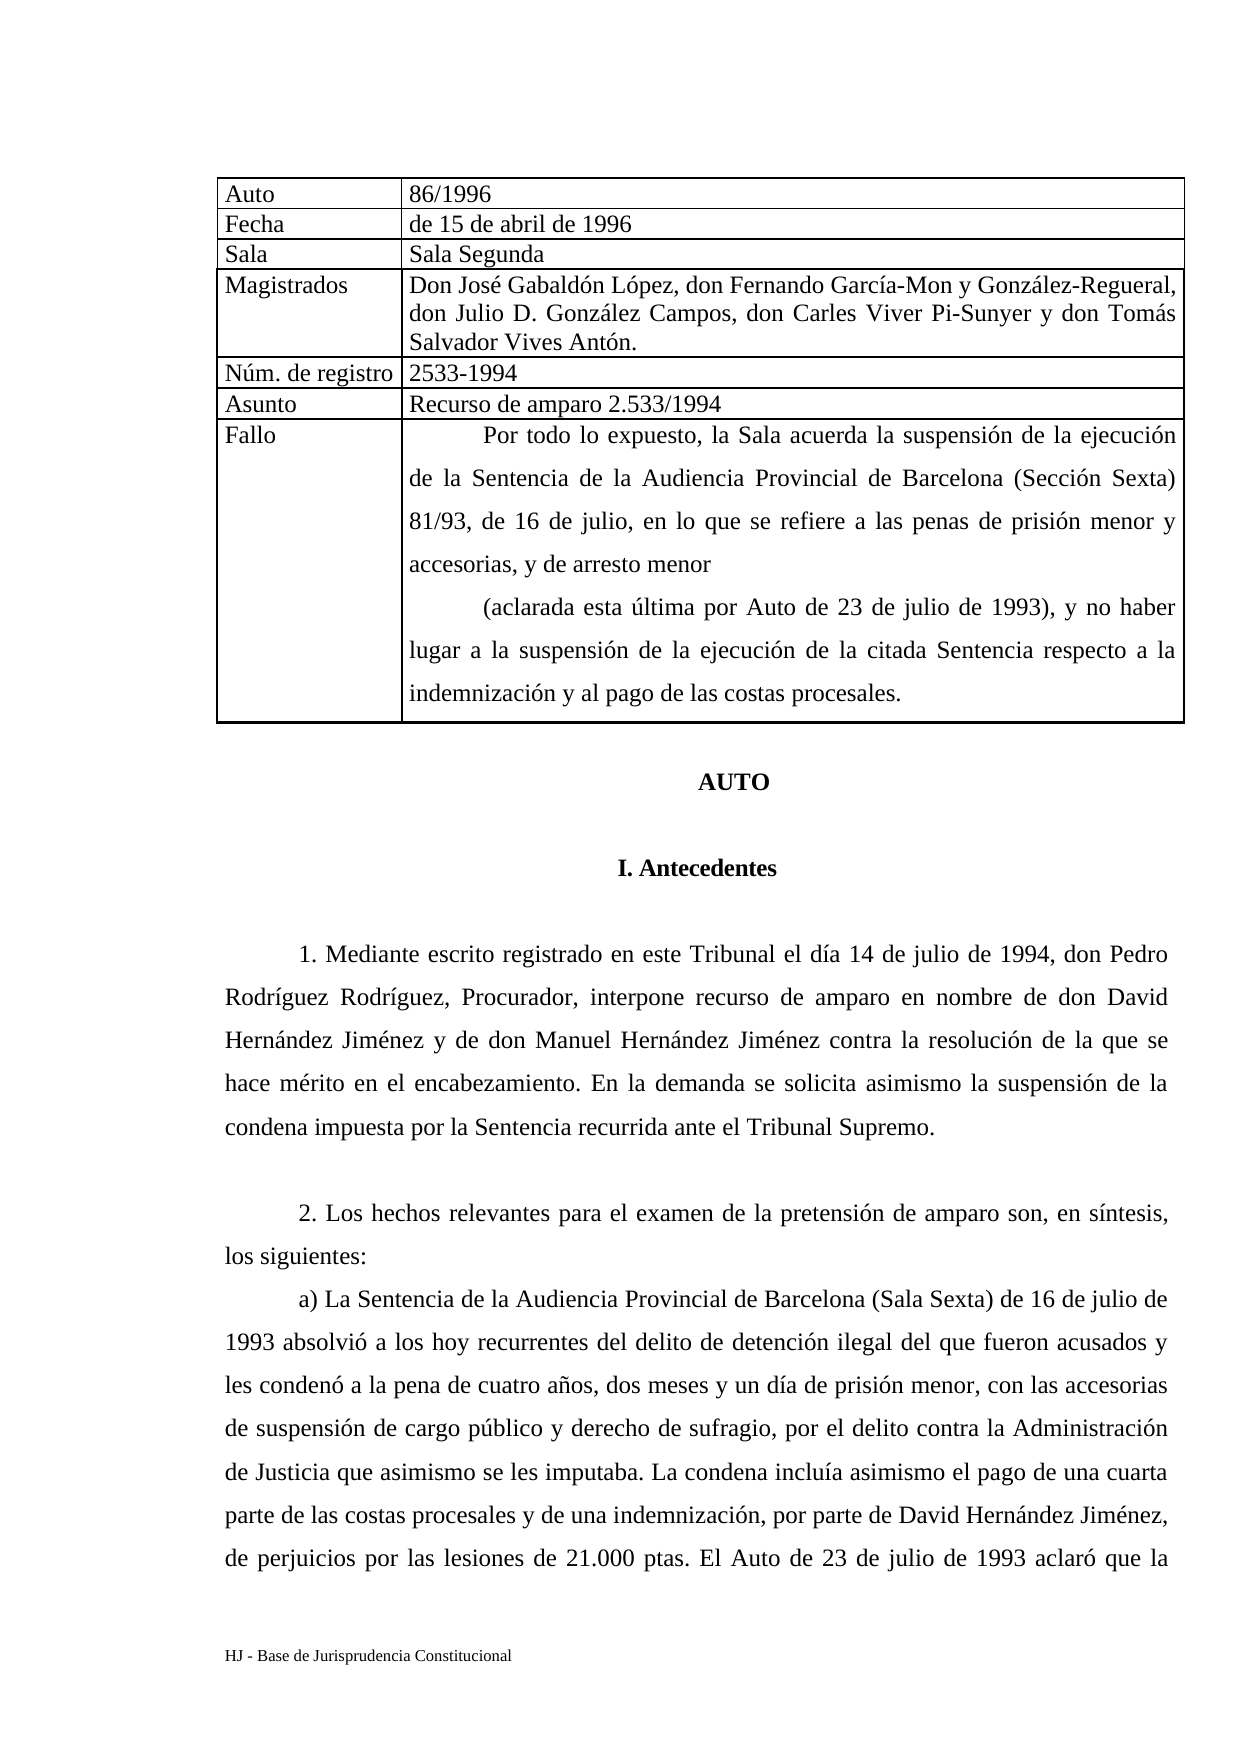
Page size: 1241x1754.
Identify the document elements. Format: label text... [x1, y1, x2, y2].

table_header 86/1996 [402, 179, 1184, 207]
table_cell Por todo lo expuesto, la Sala acuerda la suspensión de la ejecución de la Sentencia de la Audiencia Provincial de Barcelona (Sección Sexta) 81/93, de 16 de julio, en lo que se refiere a las penas de prisión menor y accesorias, y de arresto menor (aclarada esta última por Auto de 23 de julio de 1993), y no haber lugar a la suspensión de la ejecución de la citada Sentencia respecto a la indemnización y al pago de las costas procesales. [403, 420, 1183, 721]
text 1. Mediante escrito registrado en este Tribunal el día 14 de julio de 1994, don Pedro Rodríguez Rodríguez, Procurador, interpone recurso de amparo en nombre de don David Hernández Jiménez y de don Manuel Hernández Jiménez contra la resolución de la que se hace mérito en el encabezamiento. En la demanda se solicita asimismo la suspensión de la condena impuesta por la Sentencia recurrida ante el Tribunal Supremo. [224, 939, 1169, 1140]
text AUTO [224, 767, 1169, 795]
table_cell Asunto [218, 389, 401, 418]
text 2. Los hechos relevantes para el examen de la pretensión de amparo son, en síntesis, los siguientes: [224, 1198, 1169, 1270]
table_cell 2533-1994 [403, 358, 1183, 387]
table_cell Núm. de registro [218, 358, 401, 387]
table_cell Sala Segunda [402, 240, 1184, 268]
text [224, 1284, 1169, 1572]
table_cell de 15 de abril de 1996 [402, 209, 1184, 238]
table_cell Fallo [218, 420, 401, 721]
table_cell Fecha [218, 209, 401, 238]
table_cell Magistrados [218, 270, 401, 356]
table_header Auto [218, 179, 401, 207]
text I. Antecedentes [224, 853, 1169, 882]
table_cell Don José Gabaldón López, don Fernando García-Mon y González-Regueral, don Julio D. González Campos, don Carles Viver Pi-Sunyer y don Tomás Salvador Vives Antón. [403, 270, 1183, 356]
table_cell Recurso de amparo 2.533/1994 [403, 389, 1183, 418]
table_cell Sala [218, 240, 401, 268]
